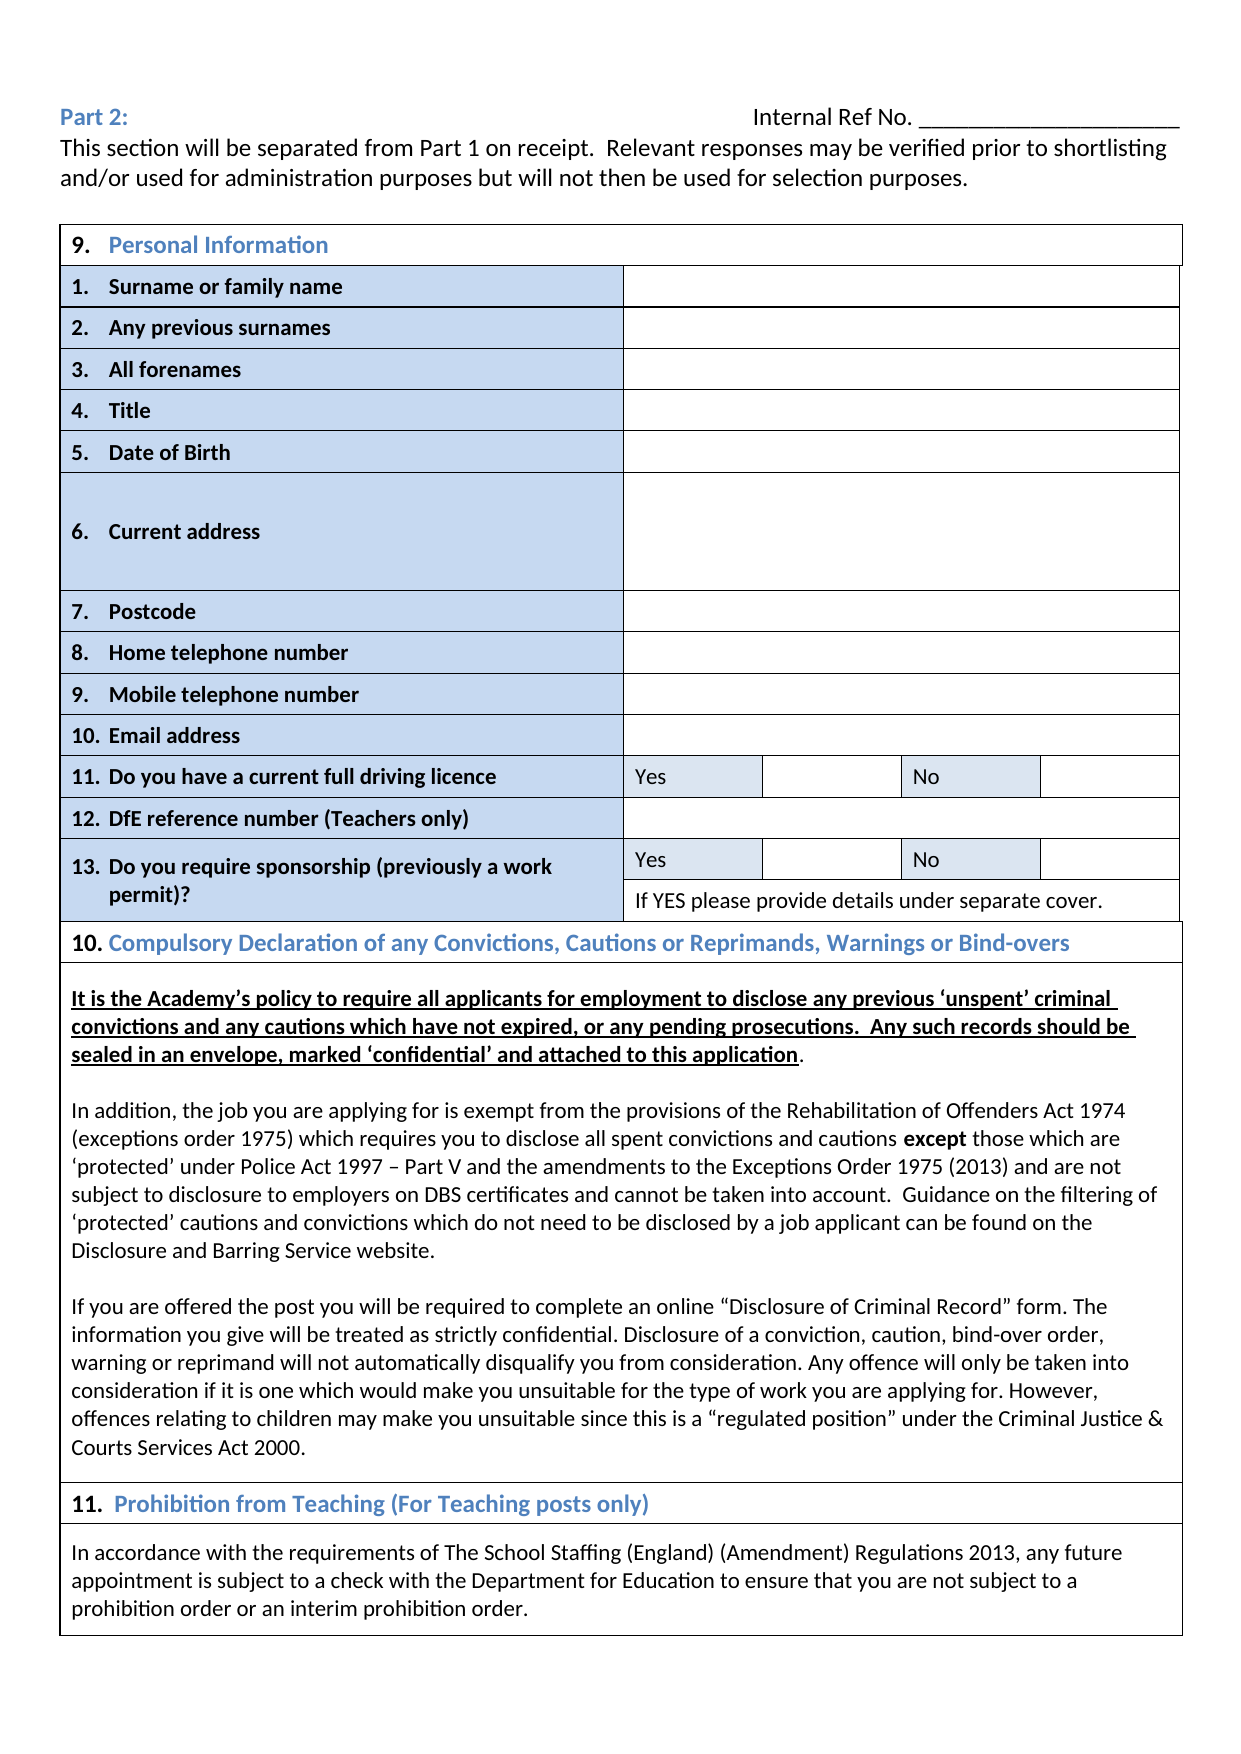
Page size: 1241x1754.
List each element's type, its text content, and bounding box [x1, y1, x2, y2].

table_cell In accordance with the requirements of The School Staffing (England) (Amendment) Regulations 2013, any future appointment is subject to a check with the Department for Education to ensure that you are not subject to a prohibition order or an interim prohibition order. [61, 1524, 1182, 1635]
table_cell [624, 591, 1179, 631]
table_cell [624, 431, 1179, 472]
table_cell It is the Academy’s policy to require all applicants for employment to disclose any previous ‘unspent’ criminal convictions and any cautions which have not expired, or any pending prosecutions. Any such records should be sealed in an envelope, marked ‘confidential’ and attached to this application. In addition, the job you are applying for is exempt from the provisions of the Rehabilitation of Offenders Act 1974 (exceptions order 1975) which requires you to disclose all spent convictions and cautions except those which are ‘protected’ under Police Act 1997 – Part V and the amendments to the Exceptions Order 1975 (2013) and are not subject to disclosure to employers on DBS certificates and cannot be taken into account. Guidance on the filtering of ‘protected’ cautions and convictions which do not need to be disclosed by a job applicant can be found on the Disclosure and Barring Service website. If you are offered the post you will be required to complete an online “Disclosure of Criminal Record” form. The information you give will be treated as strictly confidential. Disclosure of a conviction, caution, bind-over order, warning or reprimand will not automatically disqualify you from consideration. Any offence will only be taken into consideration if it is one which would make you unsuitable for the type of work you are applying for. However, offences relating to children may make you unsuitable since this is a “regulated position” under the Criminal Justice & Courts Services Act 2000. [61, 963, 1182, 1482]
table_cell [624, 349, 1179, 389]
table_cell Email address [61, 715, 623, 755]
table_cell [624, 632, 1179, 673]
table_cell All forenames [61, 349, 623, 389]
table_cell Date of Birth [61, 431, 623, 472]
table_cell No [902, 839, 1040, 879]
table_cell DfE reference number (Teachers only) [61, 798, 623, 838]
table_cell [624, 266, 1179, 306]
table_cell [1041, 839, 1179, 879]
table_cell [624, 308, 1179, 348]
table_cell Home telephone number [61, 632, 623, 673]
table_cell [1041, 756, 1179, 797]
table_cell If YES please provide details under separate cover. [624, 880, 1179, 921]
table_cell Surname or family name [61, 266, 623, 306]
table_cell Do you require sponsorship (previously a work permit)? [61, 839, 623, 921]
table_cell Compulsory Declaration of any Convictions, Cautions or Reprimands, Warnings or Bind-overs [61, 922, 1182, 962]
table_cell [624, 390, 1179, 430]
table_cell Any previous surnames [61, 308, 623, 348]
table_cell Mobile telephone number [61, 674, 623, 714]
table_cell No [902, 756, 1040, 797]
table_cell [763, 839, 901, 879]
table_cell Title [61, 390, 623, 430]
table_cell [624, 715, 1179, 755]
table_header Personal Information [61, 225, 1182, 265]
table_cell Yes [624, 756, 762, 797]
table_cell Yes [624, 839, 762, 879]
list Part 2: Internal Ref No. _____________________ [60, 102, 1180, 132]
table_cell Prohibition from Teaching (For Teaching posts only) [61, 1483, 1182, 1523]
table_cell [763, 756, 901, 797]
table_cell Do you have a current full driving licence [61, 756, 623, 797]
table_cell [624, 674, 1179, 714]
table_cell [624, 473, 1179, 590]
list This section will be separated from Part 1 on receipt. Relevant responses may be verified prior to shortlisting and/or used for administration purposes but will not then be used for selection purposes. [60, 132, 1180, 193]
table_cell Postcode [61, 591, 623, 631]
table_cell [624, 798, 1179, 838]
table_cell Current address [61, 473, 623, 590]
